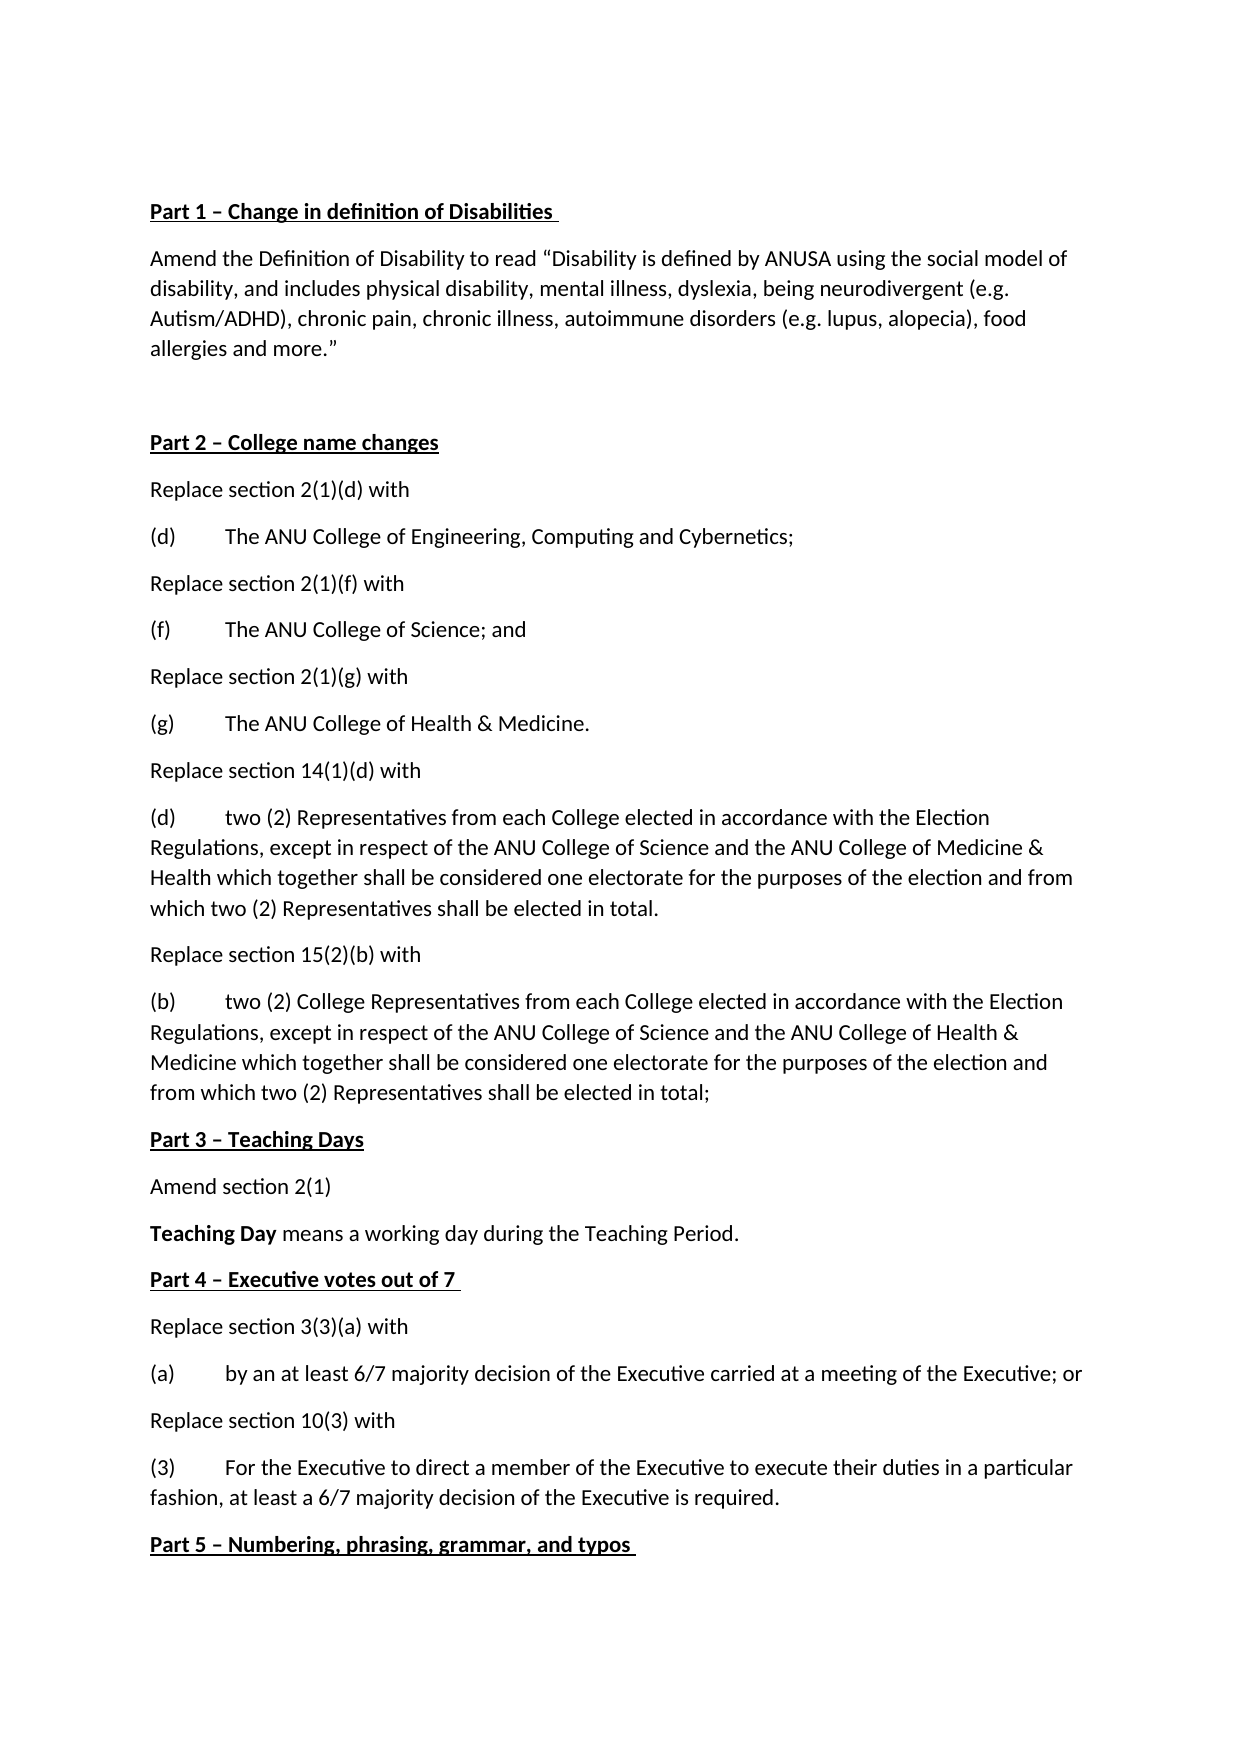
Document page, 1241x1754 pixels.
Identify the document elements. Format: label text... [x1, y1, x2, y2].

text Part 5 – Numbering, phrasing, grammar, and typos [150, 1530, 1090, 1558]
text Part 4 – Executive votes out of 7 [150, 1266, 1090, 1294]
text Amend section 2(1) [150, 1172, 1090, 1200]
text (f) The ANU College of Science; and [150, 616, 1090, 644]
text Part 3 – Teaching Days [150, 1125, 1090, 1153]
text (a) by an at least 6/7 majority decision of the Executive carried at a meeting of the Executive; or [150, 1359, 1090, 1387]
text Replace section 3(3)(a) with [150, 1312, 1090, 1341]
text Replace section 15(2)(b) with [150, 941, 1090, 969]
text Part 1 – Change in definition of Disabilities [150, 197, 1090, 225]
text (d) The ANU College of Engineering, Computing and Cybernetics; [150, 522, 1090, 550]
text Replace section 2(1)(d) with [150, 475, 1090, 503]
text Replace section 2(1)(g) with [150, 662, 1090, 691]
text (d) two (2) Representatives from each College elected in accordance with the Election Regulations, except in respect of the ANU College of Science and the ANU College of Medicine & Health which together shall be considered one electorate for the purposes of the election and from which two (2) Representatives shall be elected in total. [150, 803, 1090, 922]
text Part 2 – College name changes [150, 428, 1090, 456]
text Replace section 14(1)(d) with [150, 756, 1090, 784]
text (g) The ANU College of Health & Medicine. [150, 709, 1090, 737]
text (3) For the Executive to direct a member of the Executive to execute their duties in a particular fashion, at least a 6/7 majority decision of the Executive is required. [150, 1453, 1090, 1511]
text Replace section 10(3) with [150, 1406, 1090, 1434]
text Amend the Definition of Disability to read “Disability is defined by ANUSA using the social model of disability, and includes physical disability, mental illness, dyslexia, being neurodivergent (e.g. Autism/ADHD), chronic pain, chronic illness, autoimmune disorders (e.g. lupus, alopecia), food allergies and more.” [150, 244, 1090, 362]
text (b) two (2) College Representatives from each College elected in accordance with the Election Regulations, except in respect of the ANU College of Science and the ANU College of Health & Medicine which together shall be considered one electorate for the purposes of the election and from which two (2) Representatives shall be elected in total; [150, 987, 1090, 1106]
text Teaching Day means a working day during the Teaching Period. [150, 1219, 1090, 1247]
text Replace section 2(1)(f) with [150, 569, 1090, 597]
